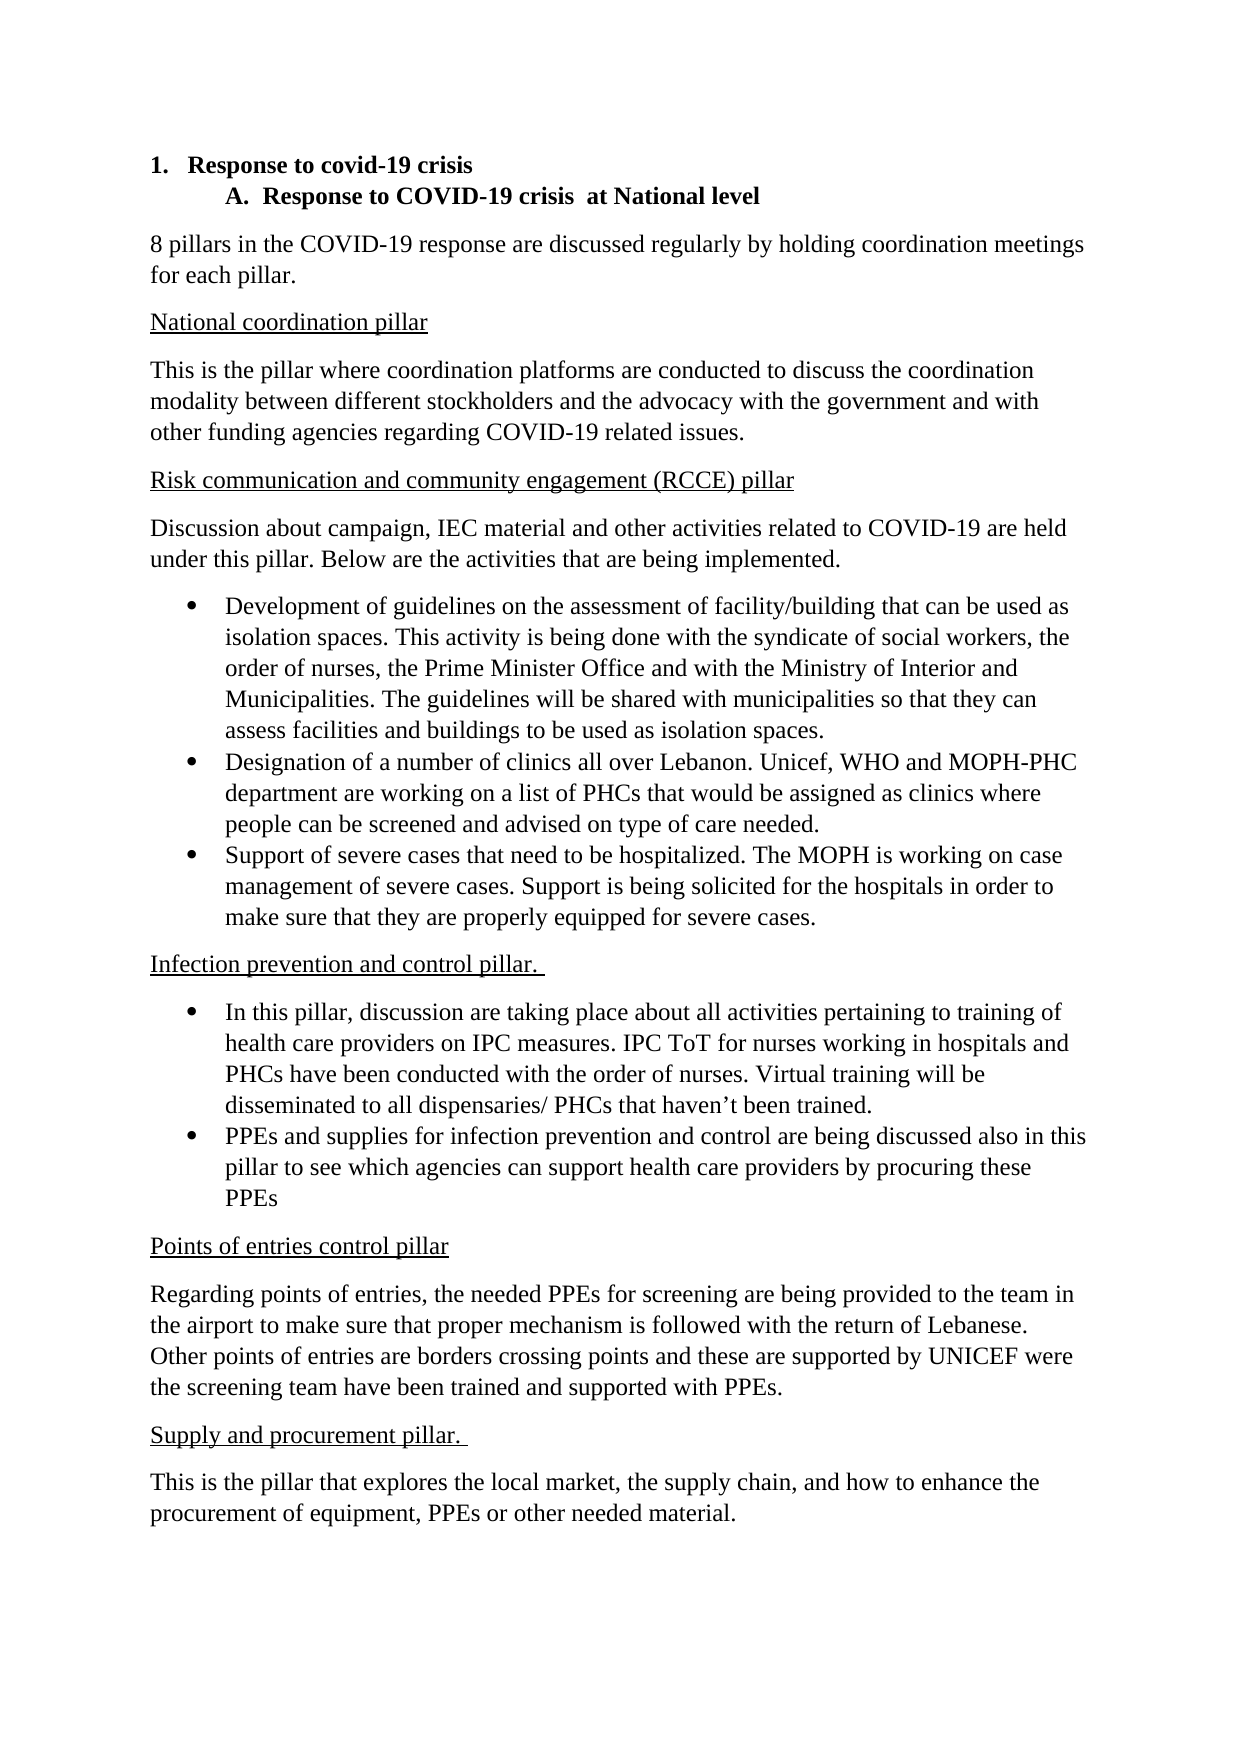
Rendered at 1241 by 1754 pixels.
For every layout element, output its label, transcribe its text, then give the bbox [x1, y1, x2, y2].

list Development of guidelines on the assessment of facility/building that can be used as isolation spaces. This activity is being done with the syndicate of social workers, the order of nurses, the Prime Minister Office and with the Ministry of Interior and Municipalities. The guidelines will be shared with municipalities so that they can assess facilities and buildings to be used as isolation spaces. [187, 591, 1090, 744]
text Points of entries control pillar [150, 1231, 1090, 1260]
text Regarding points of entries, the needed PPEs for screening are being provided to the team in the airport to make sure that proper mechanism is followed with the return of Lebanese. Other points of entries are borders crossing points and these are supported by UNICEF were the screening team have been trained and supported with PPEs. [150, 1279, 1090, 1401]
text Supply and procurement pillar. [150, 1420, 1090, 1448]
text National coordination pillar [150, 307, 1090, 336]
text 8 pillars in the COVID-19 response are discussed regularly by holding coordination meetings for each pillar. [150, 229, 1090, 288]
list Response to COVID-19 crisis at National level [225, 181, 1090, 210]
text This is the pillar that explores the local market, the supply chain, and how to enhance the procurement of equipment, PPEs or other needed material. [150, 1467, 1090, 1527]
list In this pillar, discussion are taking place about all activities pertaining to training of health care providers on IPC measures. IPC ToT for nurses working in hospitals and PHCs have been conducted with the order of nurses. Virtual training will be disseminated to all dispensaries/ PHCs that haven’t been trained. [187, 997, 1090, 1119]
list PPEs and supplies for infection prevention and control are being discussed also in this pillar to see which agencies can support health care providers by procuring these PPEs [187, 1121, 1090, 1212]
list Response to covid-19 crisis [150, 150, 1090, 179]
text Discussion about campaign, IEC material and other activities related to COVID-19 are held under this pillar. Below are the activities that are being implemented. [150, 513, 1090, 572]
text This is the pillar where coordination platforms are conducted to discuss the coordination modality between different stockholders and the advocacy with the government and with other funding agencies regarding COVID-19 related issues. [150, 355, 1090, 446]
text Infection prevention and control pillar. [150, 949, 1090, 978]
text Risk communication and community engagement (RCCE) pillar [150, 465, 1090, 494]
list Support of severe cases that need to be hospitalized. The MOPH is working on case management of severe cases. Support is being solicited for the hospitals in order to make sure that they are properly equipped for severe cases. [187, 840, 1090, 931]
list Designation of a number of clinics all over Lebanon. Unicef, WHO and MOPH-PHC department are working on a list of PHCs that would be assigned as clinics where people can be screened and advised on type of care needed. [187, 747, 1090, 837]
